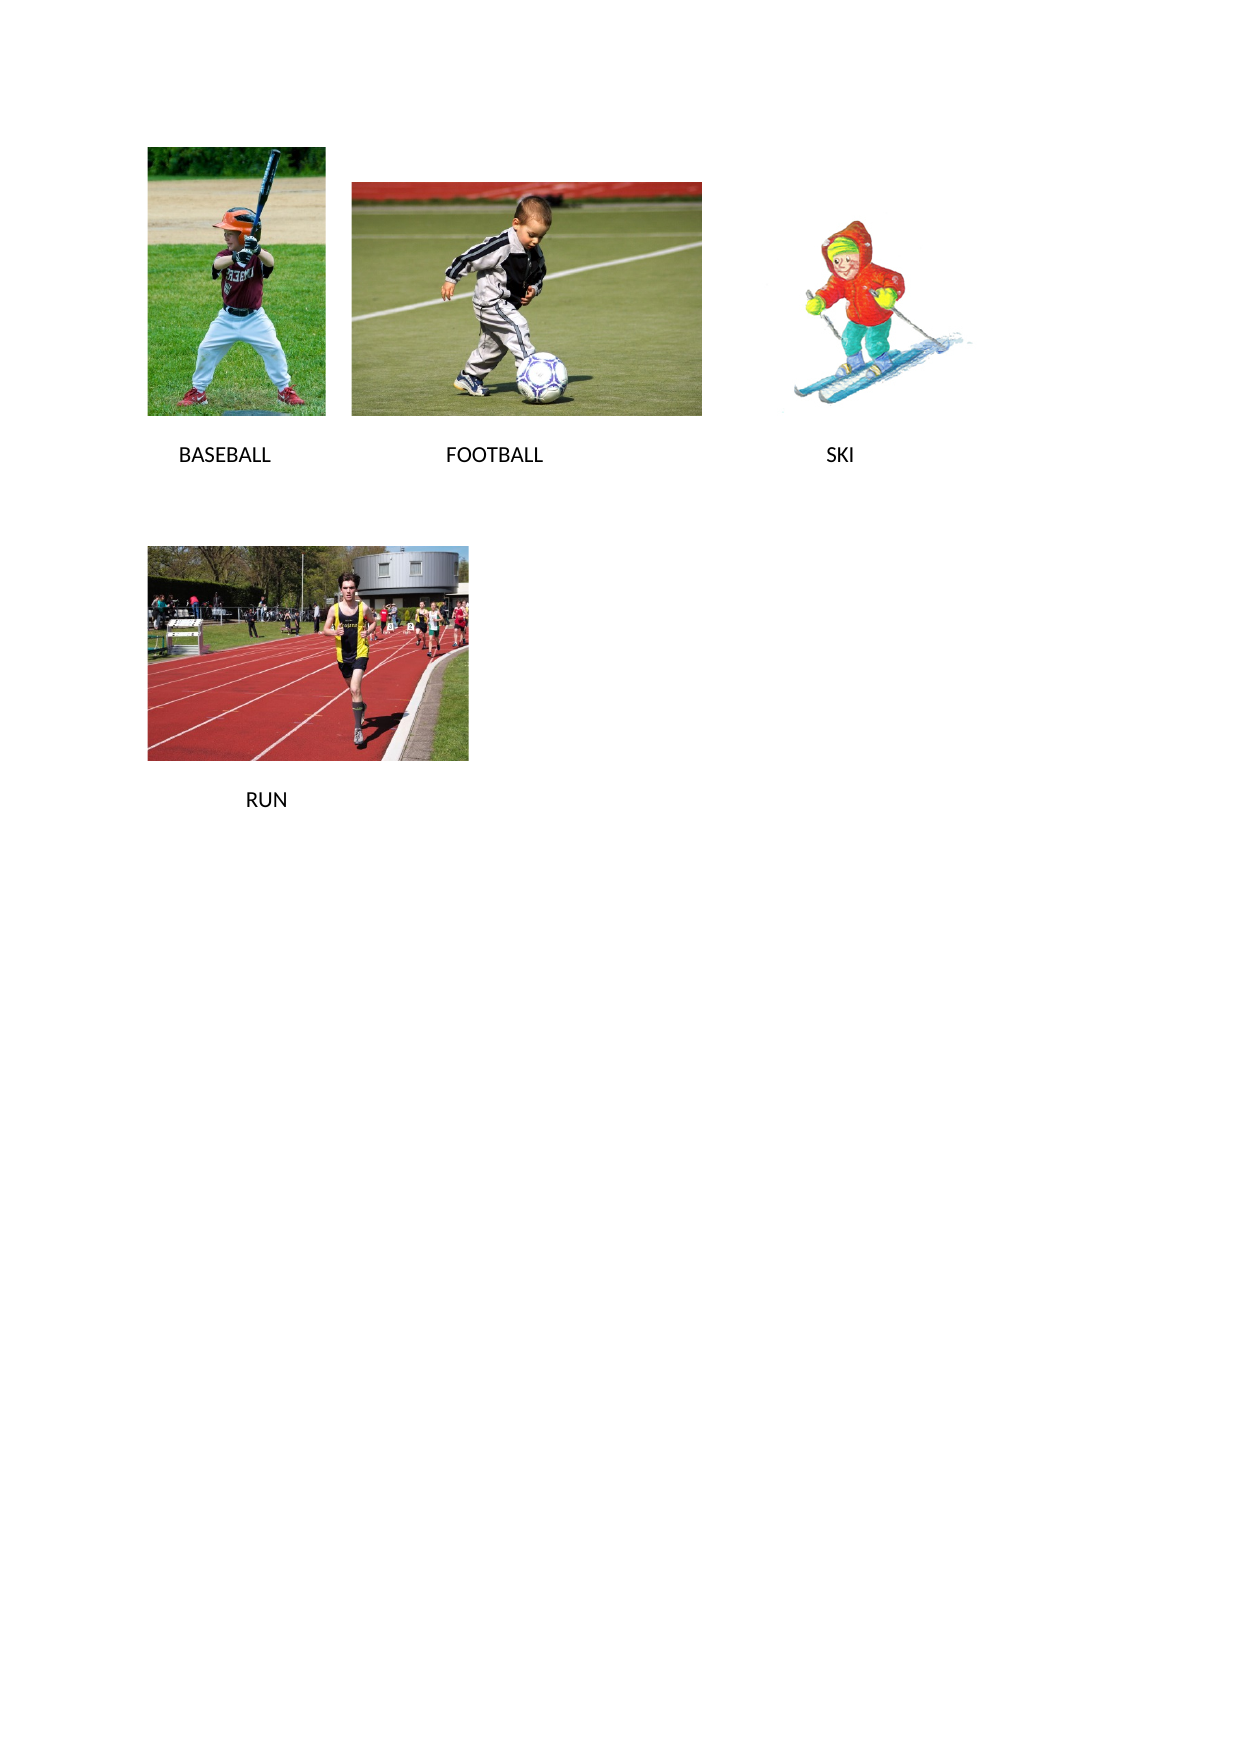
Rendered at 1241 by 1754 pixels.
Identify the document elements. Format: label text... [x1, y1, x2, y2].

picture [351, 182, 702, 416]
text RUN [148, 785, 1093, 813]
text BASEBALL FOOTBALL SKI [148, 440, 1093, 468]
picture [147, 147, 326, 416]
picture [147, 546, 469, 761]
picture [717, 207, 1014, 416]
